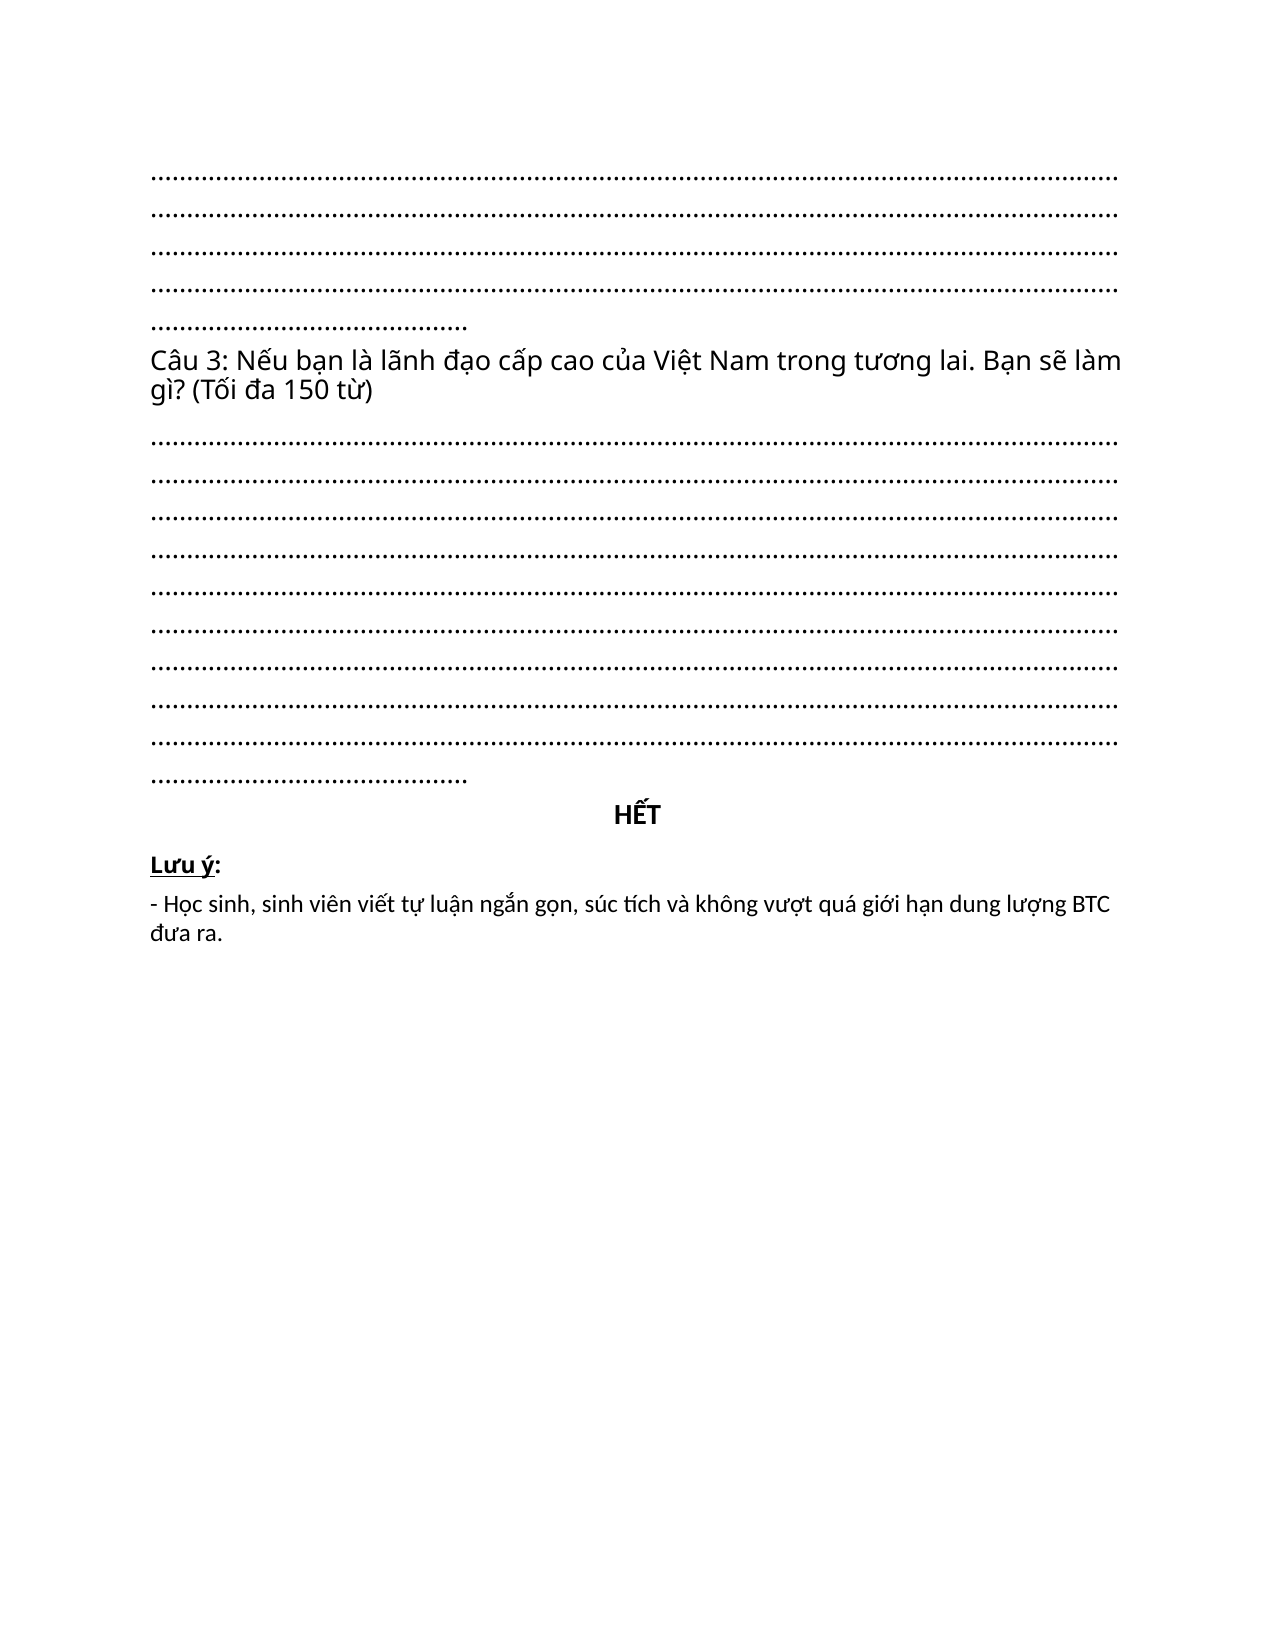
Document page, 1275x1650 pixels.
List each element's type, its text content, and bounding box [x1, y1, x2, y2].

text - Học sinh, sinh viên viết tự luận ngắn gọn, súc tích và không vượt quá giới hạn dung lượng BTC đưa ra. [150, 890, 1125, 947]
text Lưu ý: [150, 851, 1125, 879]
text Câu 3: Nếu bạn là lãnh đạo cấp cao của Việt Nam trong tương lai. Bạn sẽ làm gì? (Tối đa 150 từ) [150, 348, 1125, 405]
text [150, 150, 1125, 337]
text HẾT [150, 801, 1125, 830]
